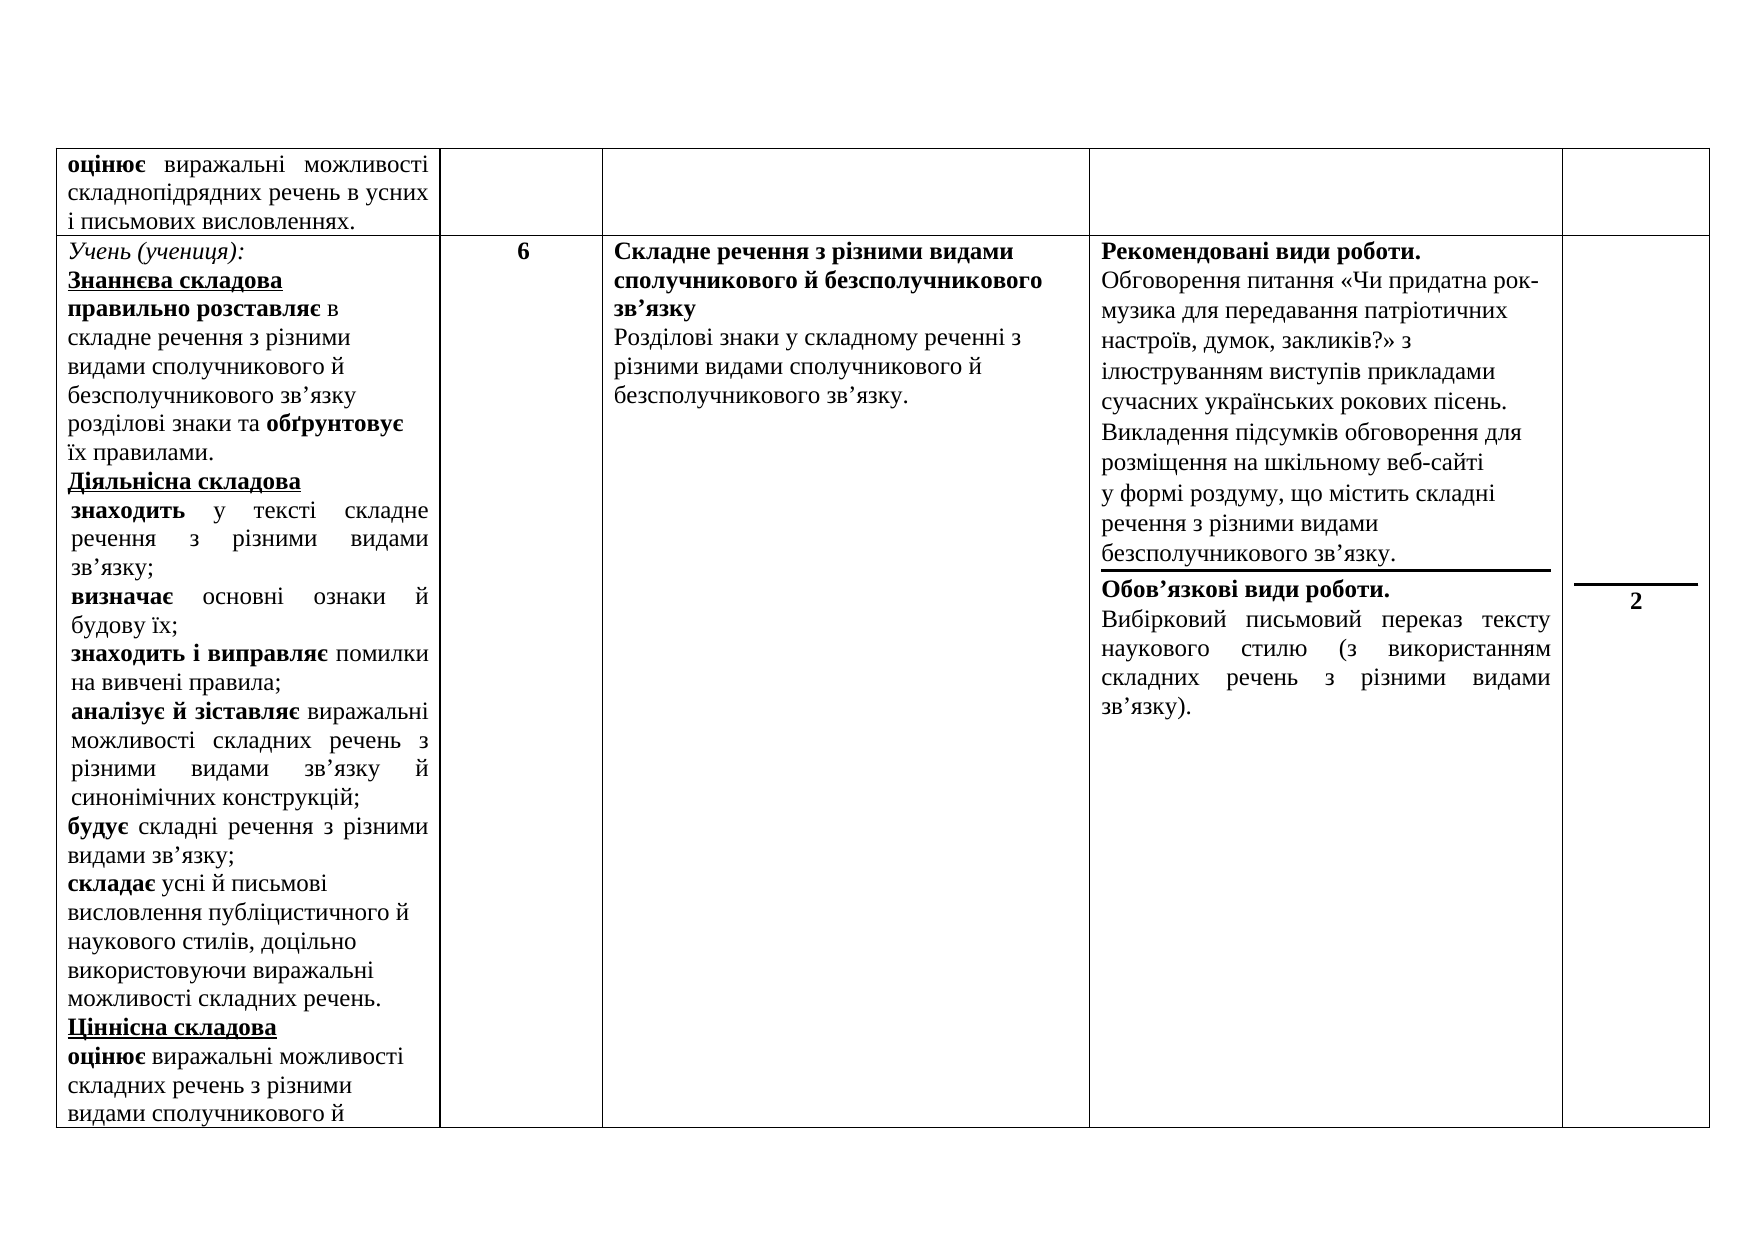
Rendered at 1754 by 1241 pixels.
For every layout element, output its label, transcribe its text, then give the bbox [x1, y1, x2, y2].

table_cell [1090, 149, 1562, 235]
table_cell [603, 149, 1089, 235]
table_cell 2 [1563, 236, 1709, 1127]
table_cell 6 [441, 236, 602, 1127]
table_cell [1090, 236, 1562, 1127]
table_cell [603, 236, 1089, 1127]
table_cell 2 [1563, 149, 1709, 235]
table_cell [57, 236, 439, 1127]
table_cell 10 [441, 149, 602, 235]
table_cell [57, 149, 439, 235]
